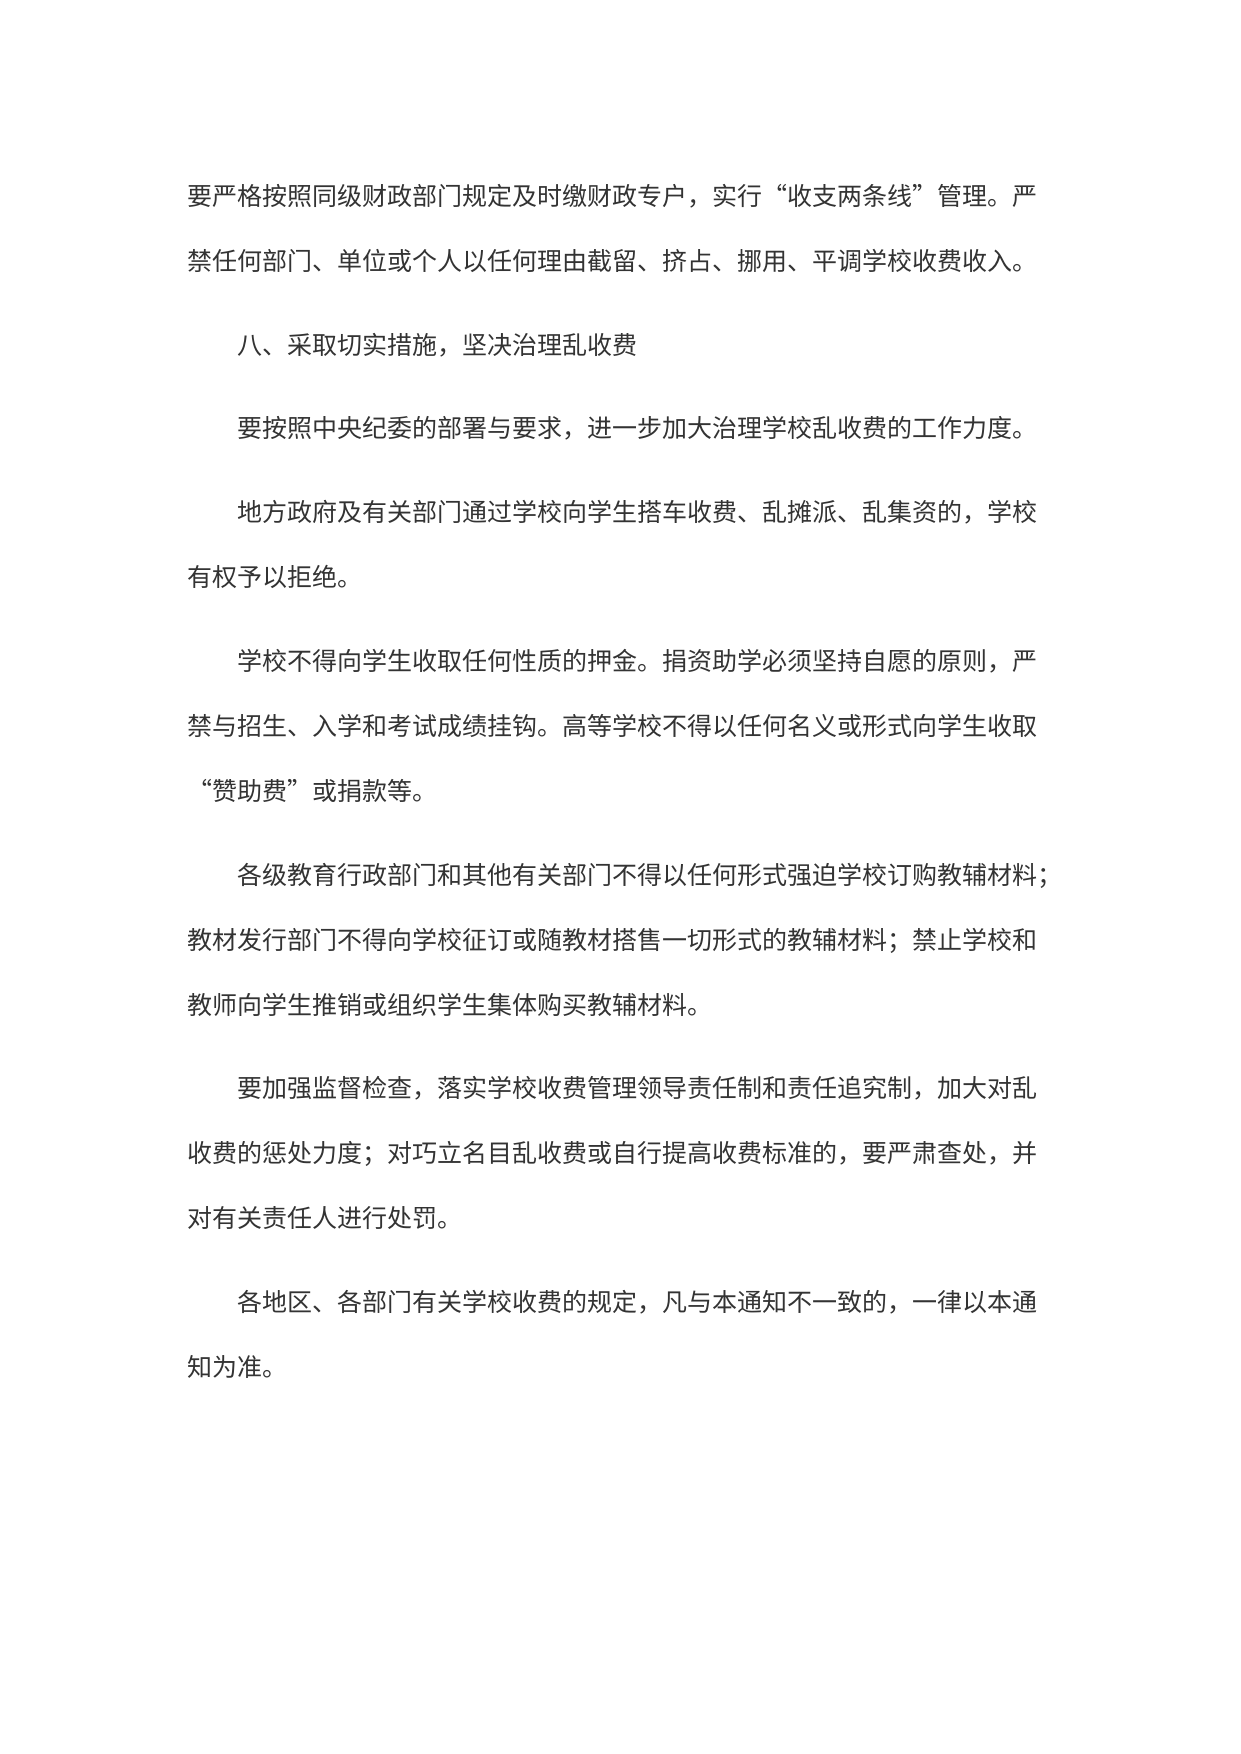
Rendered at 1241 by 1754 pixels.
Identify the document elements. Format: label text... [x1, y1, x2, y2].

text 八、采取切实措施，坚决治理乱收费 [187, 311, 1053, 376]
text 学校不得向学生收取任何性质的押金。捐资助学必须坚持自愿的原则，严禁与招生、入学和考试成绩挂钩。高等学校不得以任何名义或形式向学生收取“赞助费”或捐款等。 [187, 627, 1053, 822]
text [187, 162, 1053, 292]
text 各级教育行政部门和其他有关部门不得以任何形式强迫学校订购教辅材料；教材发行部门不得向学校征订或随教材搭售一切形式的教辅材料；禁止学校和教师向学生推销或组织学生集体购买教辅材料。 [187, 841, 1053, 1036]
text 要按照中央纪委的部署与要求，进一步加大治理学校乱收费的工作力度。 [187, 394, 1053, 459]
text 要加强监督检查，落实学校收费管理领导责任制和责任追究制，加大对乱收费的惩处力度；对巧立名目乱收费或自行提高收费标准的，要严肃查处，并对有关责任人进行处罚。 [187, 1054, 1053, 1249]
text 地方政府及有关部门通过学校向学生搭车收费、乱摊派、乱集资的，学校有权予以拒绝。 [187, 478, 1053, 608]
text 各地区、各部门有关学校收费的规定，凡与本通知不一致的，一律以本通知为准。 [187, 1268, 1053, 1398]
